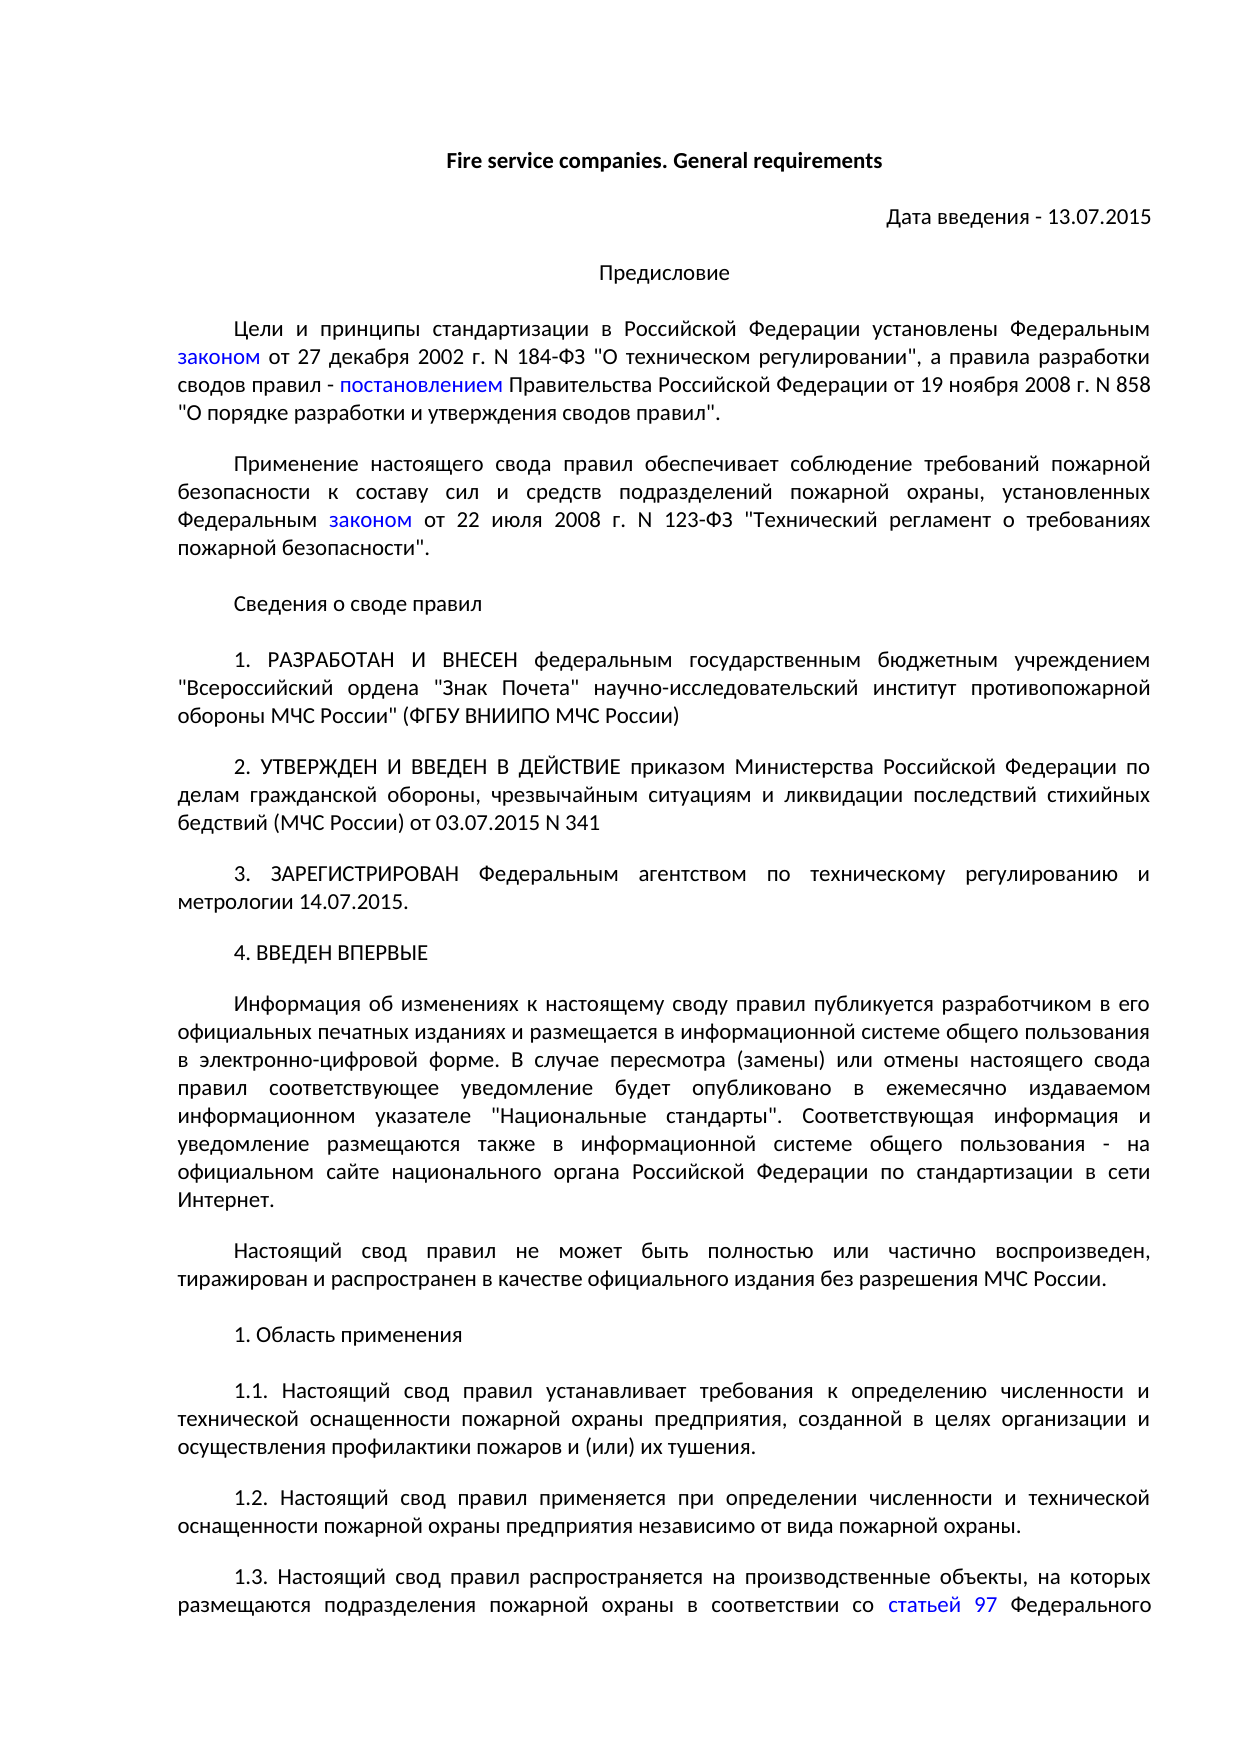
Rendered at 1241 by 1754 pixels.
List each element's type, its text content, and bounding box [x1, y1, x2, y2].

text Предисловие [177, 258, 1152, 286]
text Информация об изменениях к настоящему своду правил публикуется разработчиком в его официальных печатных изданиях и размещается в информационной системе общего пользования в электронно-цифровой форме. В случае пересмотра (замены) или отмены настоящего свода правил соответствующее уведомление будет опубликовано в ежемесячно издаваемом информационном указателе "Национальные стандарты". Соответствующая информация и уведомление размещаются также в информационной системе общего пользования - на официальном сайте национального органа Российской Федерации по стандартизации в сети Интернет. [177, 989, 1152, 1213]
text 1. РАЗРАБОТАН И ВНЕСЕН федеральным государственным бюджетным учреждением "Всероссийский ордена "Знак Почета" научно-исследовательский институт противопожарной обороны МЧС России" (ФГБУ ВНИИПО МЧС России) [177, 645, 1152, 729]
text Дата введения - 13.07.2015 [177, 202, 1152, 230]
text 1.1. Настоящий свод правил устанавливает требования к определению численности и технической оснащенности пожарной охраны предприятия, созданной в целях организации и осуществления профилактики пожаров и (или) их тушения. [177, 1376, 1152, 1461]
text Настоящий свод правил не может быть полностью или частично воспроизведен, тиражирован и распространен в качестве официального издания без разрешения МЧС России. [177, 1236, 1152, 1292]
text 2. УТВЕРЖДЕН И ВВЕДЕН В ДЕЙСТВИЕ приказом Министерства Российской Федерации по делам гражданской обороны, чрезвычайным ситуациям и ликвидации последствий стихийных бедствий (МЧС России) от 03.07.2015 N 341 [177, 752, 1152, 836]
text Сведения о своде правил [177, 589, 1152, 617]
text 3. ЗАРЕГИСТРИРОВАН Федеральным агентством по техническому регулированию и метрологии 14.07.2015. [177, 859, 1152, 915]
text 4. ВВЕДЕН ВПЕРВЫЕ [177, 938, 1152, 966]
text Применение настоящего свода правил обеспечивает соблюдение требований пожарной безопасности к составу сил и средств подразделений пожарной охраны, установленных Федеральным законом от 22 июля 2008 г. N 123-ФЗ "Технический регламент о требованиях пожарной безопасности". [177, 449, 1152, 561]
text 1. Область применения [177, 1320, 1152, 1348]
text Цели и принципы стандартизации в Российской Федерации установлены Федеральным законом от 27 декабря 2002 г. N 184-ФЗ "О техническом регулировании", а правила разработки сводов правил - постановлением Правительства Российской Федерации от 19 ноября 2008 г. N 858 "О порядке разработки и утверждения сводов правил". [177, 314, 1152, 426]
text 1.2. Настоящий свод правил применяется при определении численности и технической оснащенности пожарной охраны предприятия независимо от вида пожарной охраны. [177, 1483, 1152, 1539]
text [177, 1562, 1152, 1618]
title Fire service companies. General requirements [177, 146, 1152, 174]
